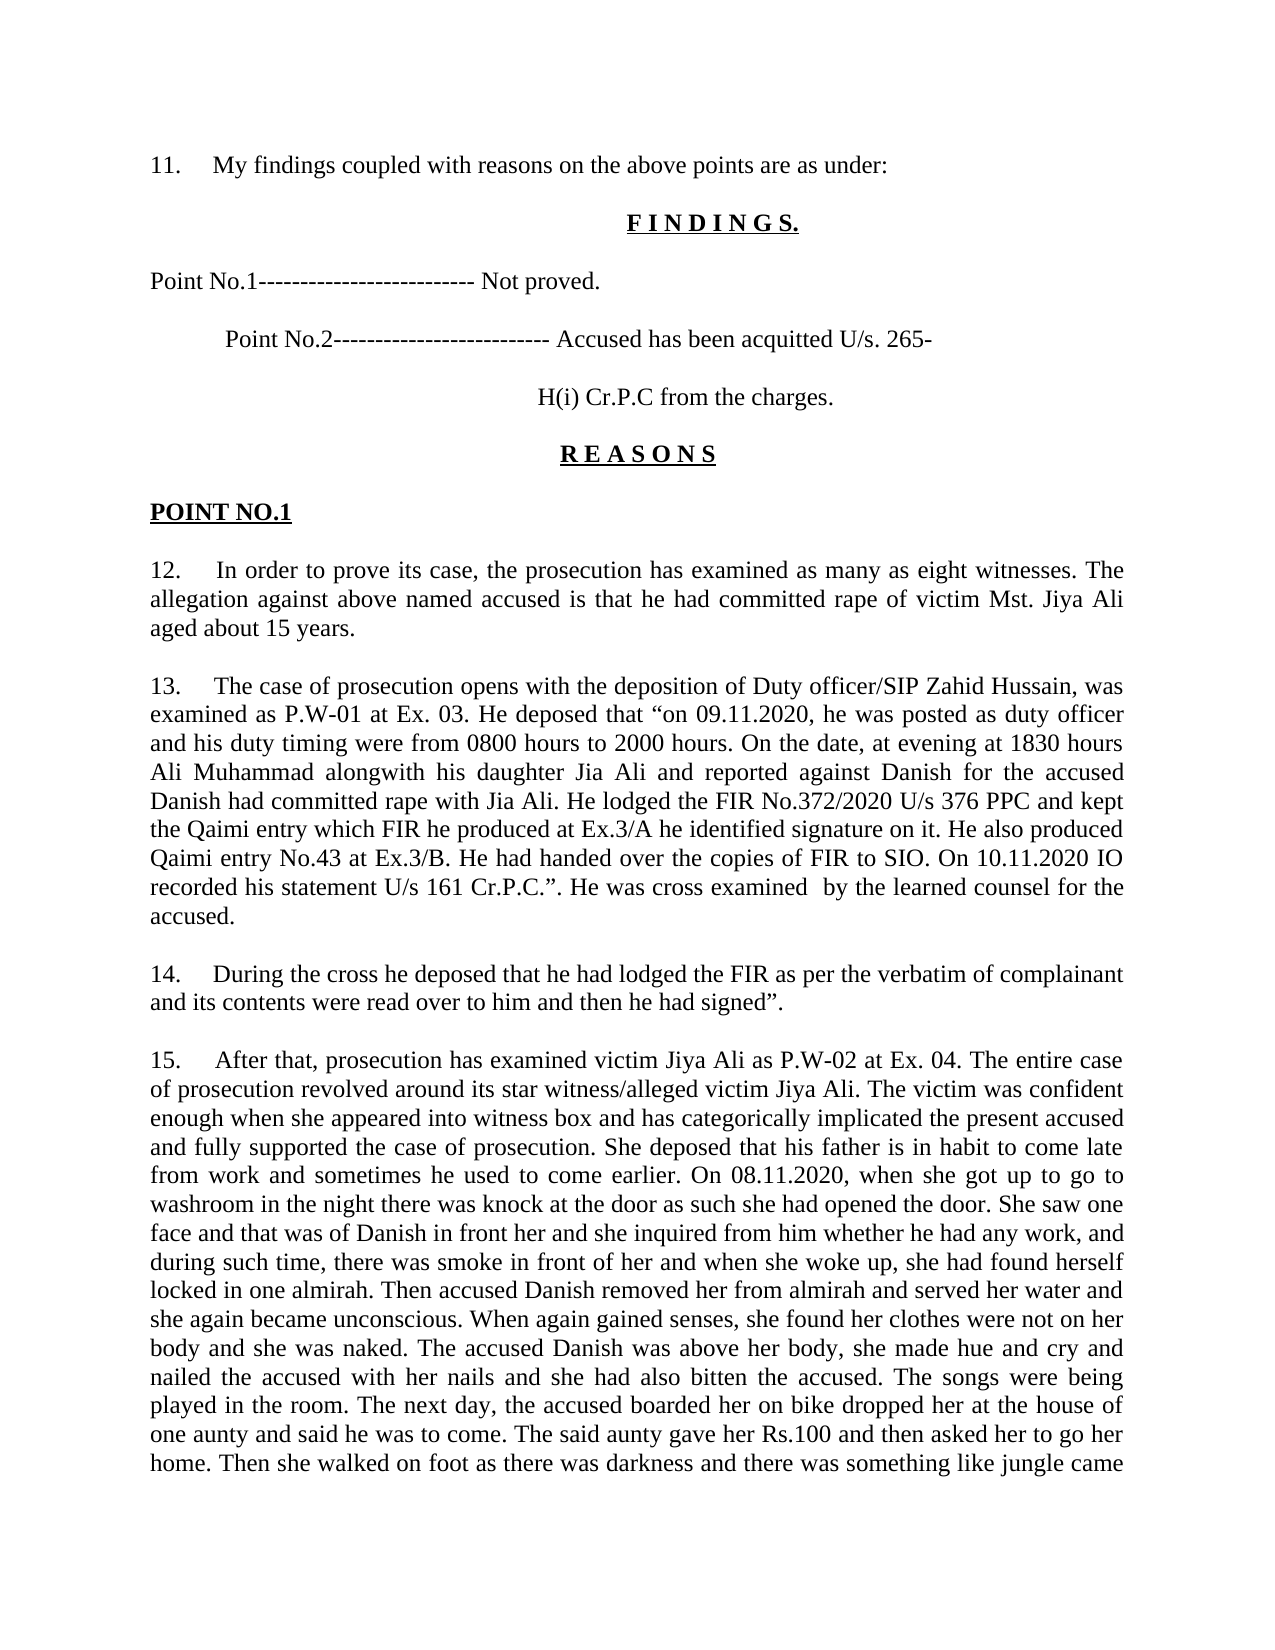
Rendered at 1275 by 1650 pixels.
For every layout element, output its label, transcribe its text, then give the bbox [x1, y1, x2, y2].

text POINT NO.1 [150, 497, 1125, 526]
text Point No.2-------------------------- Accused has been acquitted U/s. 265- [225, 324, 1125, 352]
text 11. My findings coupled with reasons on the above points are as under: [150, 150, 1125, 179]
text Point No.1-------------------------- Not proved. [150, 266, 1125, 294]
text 13. The case of prosecution opens with the deposition of Duty officer/SIP Zahid Hussain, was examined as P.W-01 at Ex. 03. He deposed that “on 09.11.2020, he was posted as duty officer and his duty timing were from 0800 hours to 2000 hours. On the date, at evening at 1830 hours Ali Muhammad alongwith his daughter Jia Ali and reported against Danish for the accused Danish had committed rape with Jia Ali. He lodged the FIR No.372/2020 U/s 376 PPC and kept the Qaimi entry which FIR he produced at Ex.3/A he identified signature on it. He also produced Qaimi entry No.43 at Ex.3/B. He had handed over the copies of FIR to SIO. On 10.11.2020 IO recorded his statement U/s 161 Cr.P.C.”. He was cross examined by the learned counsel for the accused. [150, 671, 1125, 929]
text R E A S O N S [150, 439, 1125, 468]
text 12. In order to prove its case, the prosecution has examined as many as eight witnesses. The allegation against above named accused is that he had committed rape of victim Mst. Jiya Ali aged about 15 years. [150, 555, 1125, 642]
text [150, 1045, 1125, 1477]
text F I N D I N G S. [300, 208, 1125, 237]
text 14. During the cross he deposed that he had lodged the FIR as per the verbatim of complainant and its contents were read over to him and then he had signed”. [150, 959, 1125, 1016]
text H(i) Cr.P.C from the charges. [525, 382, 1125, 410]
